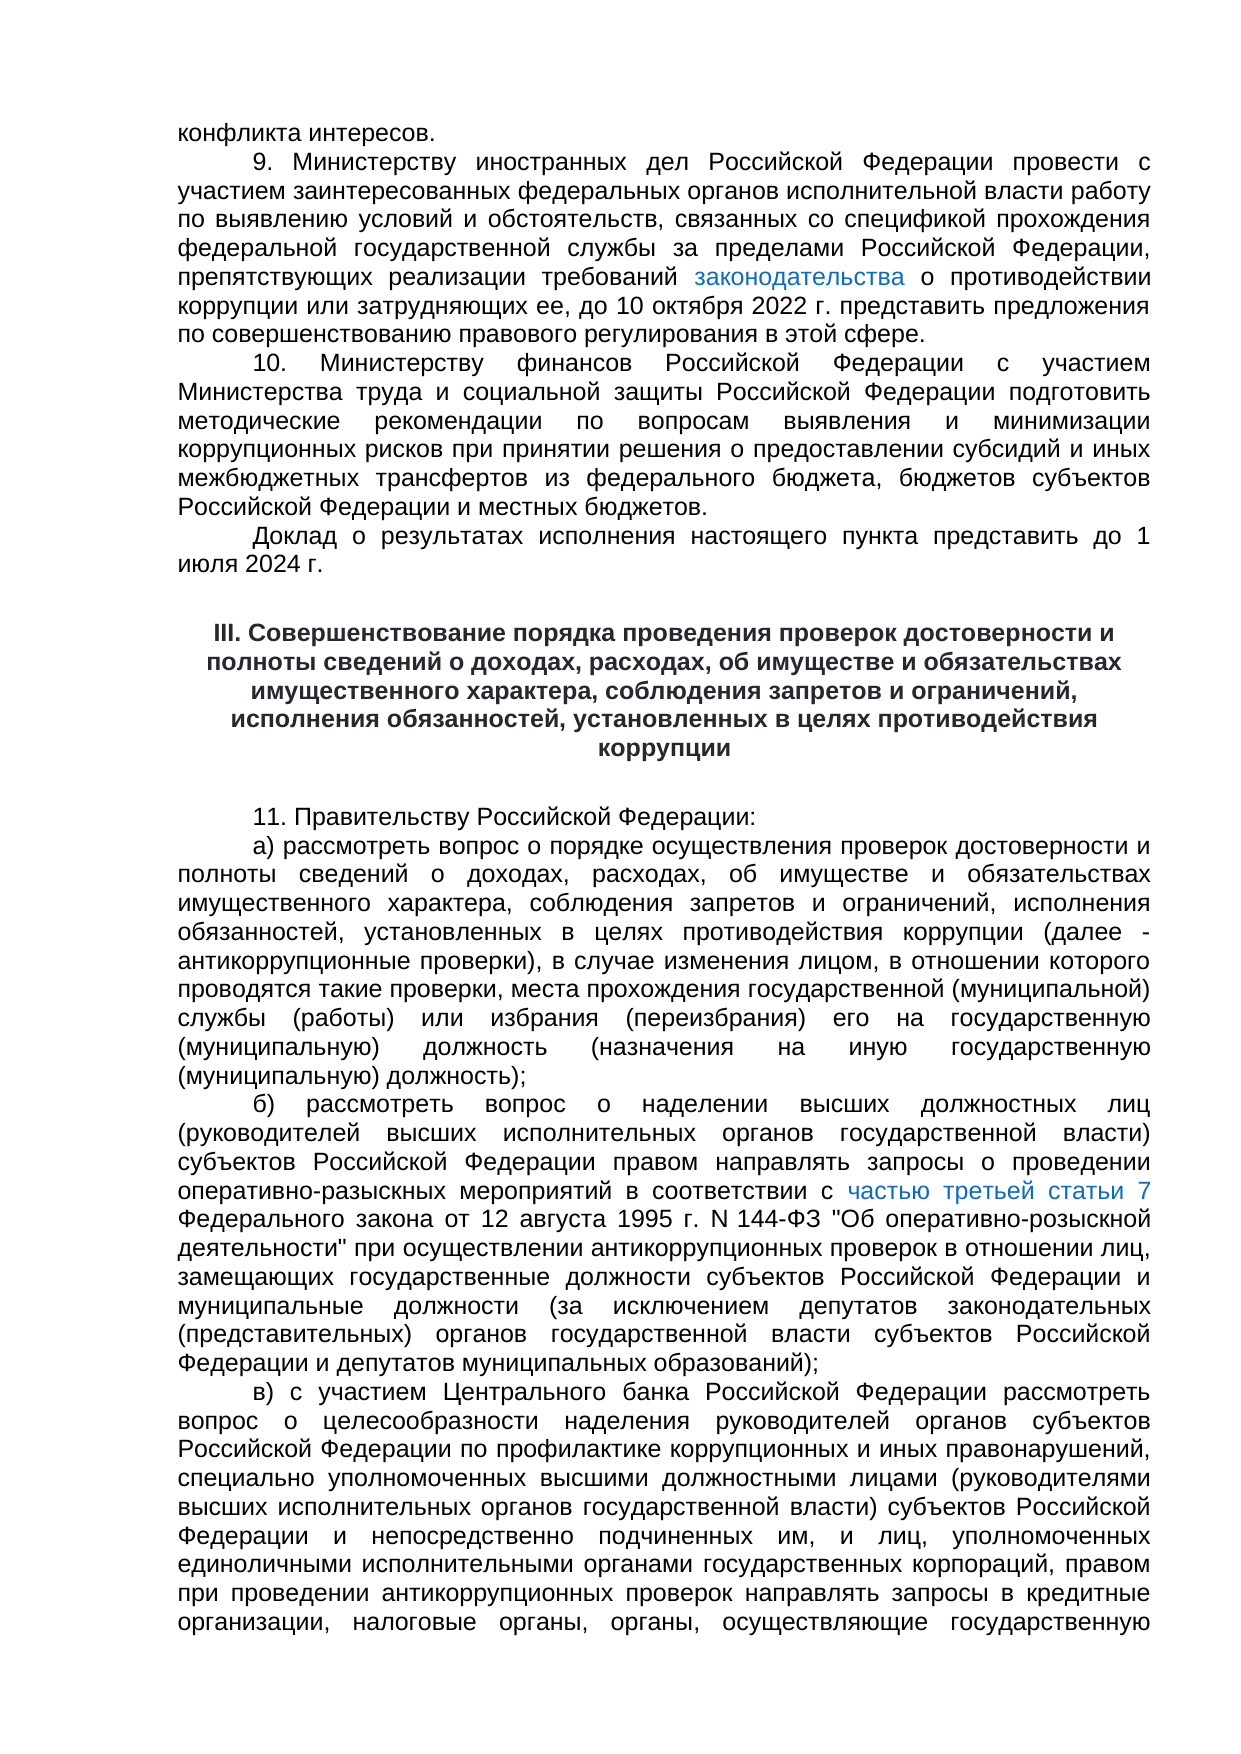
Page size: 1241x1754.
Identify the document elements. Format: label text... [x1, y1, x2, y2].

text Доклад о результатах исполнения настоящего пункта представить до 1 июля 2024 г. [177, 521, 1152, 578]
text б) рассмотреть вопрос о наделении высших должностных лиц (руководителей высших исполнительных органов государственной власти) субъектов Российской Федерации правом направлять запросы о проведении оперативно-разыскных мероприятий в соответствии с частью третьей статьи 7 Федерального закона от 12 августа 1995 г. N 144-ФЗ "Об оперативно-розыскной деятельности" при осуществлении антикоррупционных проверок в отношении лиц, замещающих государственные должности субъектов Российской Федерации и муниципальные должности (за исключением депутатов законодательных (представительных) органов государственной власти субъектов Российской Федерации и депутатов муниципальных образований); [177, 1089, 1152, 1377]
text 10. Министерству финансов Российской Федерации с участием Министерства труда и социальной защиты Российской Федерации подготовить методические рекомендации по вопросам выявления и минимизации коррупционных рисков при принятии решения о предоставлении субсидий и иных межбюджетных трансфертов из федерального бюджета, бюджетов субъектов Российской Федерации и местных бюджетов. [177, 348, 1152, 521]
subtitle III. Совершенствование порядка проведения проверок достоверности и полноты сведений о доходах, расходах, об имуществе и обязательствах имущественного характера, соблюдения запретов и ограничений, исполнения обязанностей, установленных в целях противодействия коррупции [177, 618, 1152, 762]
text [177, 1377, 1152, 1636]
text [177, 118, 1152, 147]
text а) рассмотреть вопрос о порядке осуществления проверок достоверности и полноты сведений о доходах, расходах, об имуществе и обязательствах имущественного характера, соблюдения запретов и ограничений, исполнения обязанностей, установленных в целях противодействия коррупции (далее - антикоррупционные проверки), в случае изменения лицом, в отношении которого проводятся такие проверки, места прохождения государственной (муниципальной) службы (работы) или избрания (переизбрания) его на государственную (муниципальную) должность (назначения на иную государственную (муниципальную) должность); [177, 831, 1152, 1089]
text 9. Министерству иностранных дел Российской Федерации провести с участием заинтересованных федеральных органов исполнительной власти работу по выявлению условий и обстоятельств, связанных со спецификой прохождения федеральной государственной службы за пределами Российской Федерации, препятствующих реализации требований законодательства о противодействии коррупции или затрудняющих ее, до 10 октября 2022 г. представить предложения по совершенствованию правового регулирования в этой сфере. [177, 147, 1152, 348]
text 11. Правительству Российской Федерации: [177, 802, 1152, 831]
